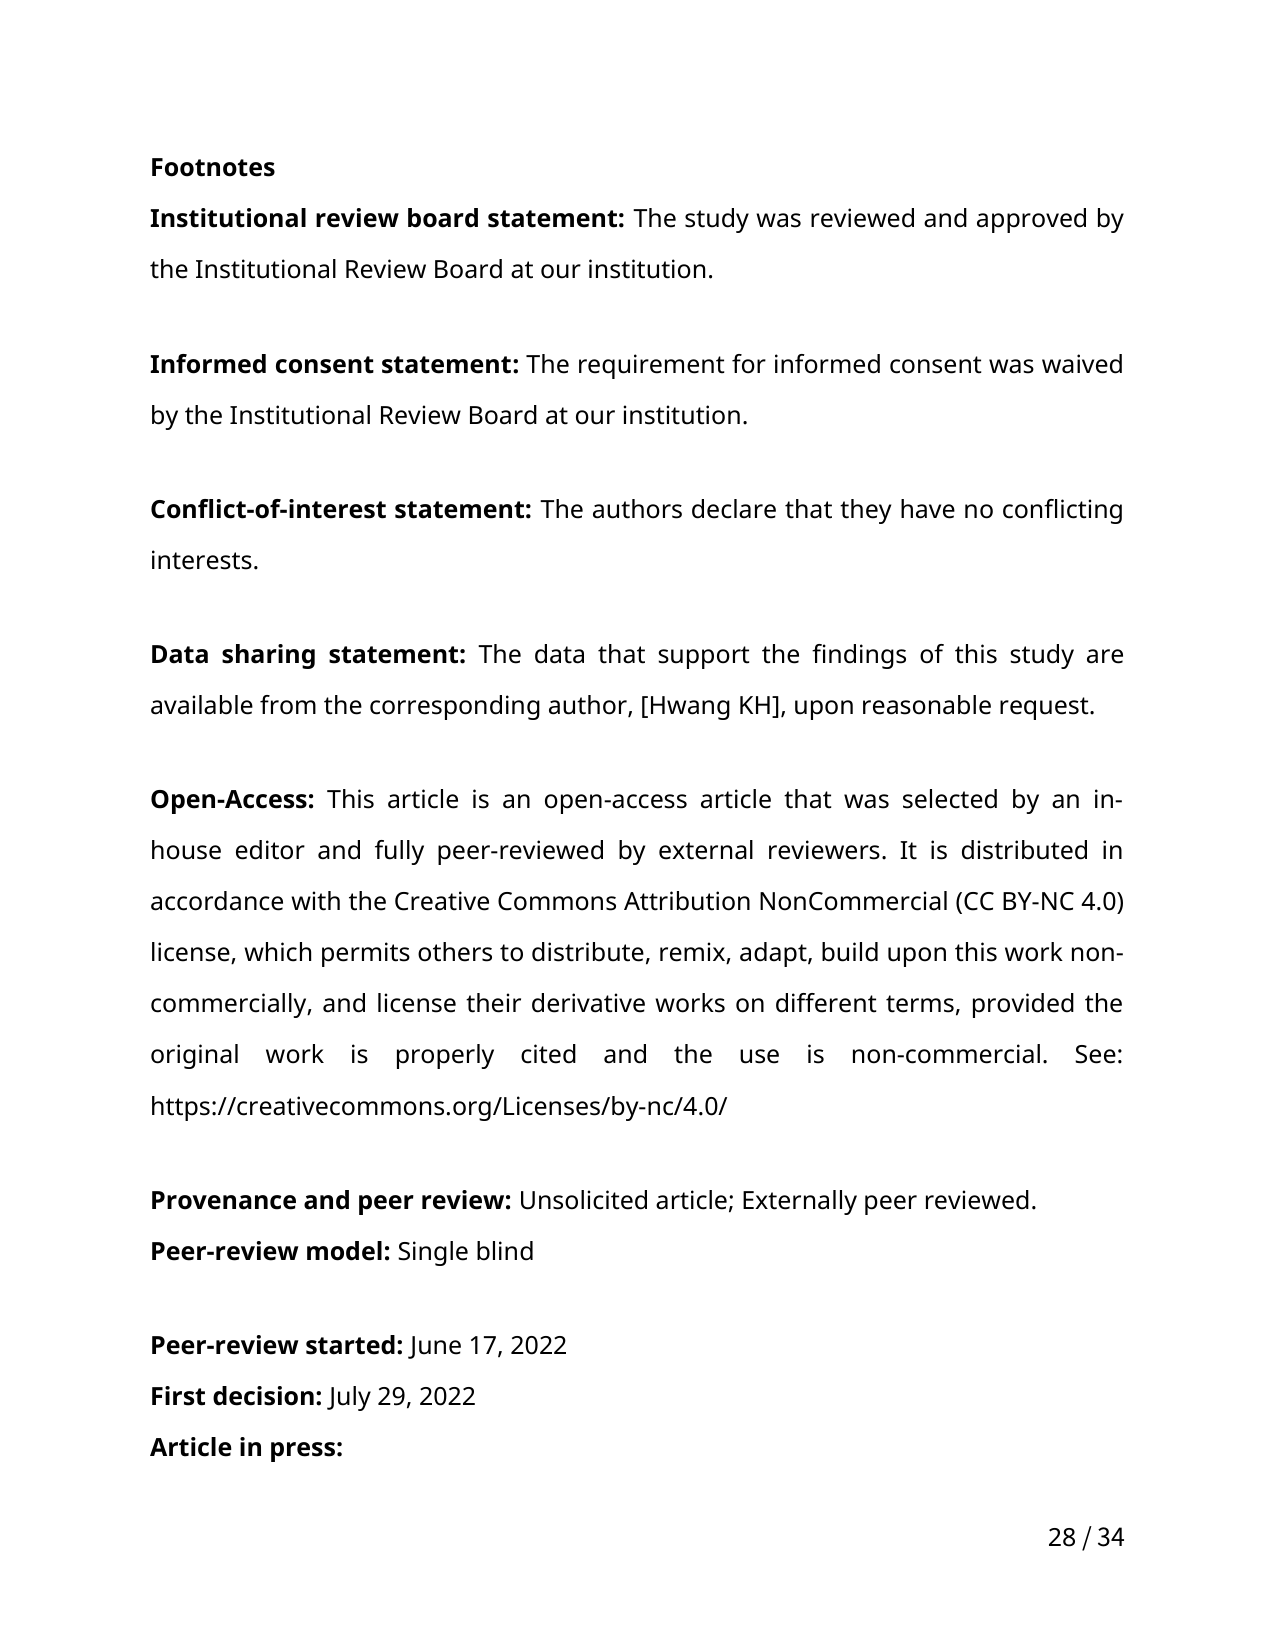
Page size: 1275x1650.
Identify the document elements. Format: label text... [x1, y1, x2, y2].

text Data sharing statement: The data that support the findings of this study are available from the corresponding author, [Hwang KH], upon reasonable request. [150, 637, 1125, 722]
text Peer-review started: June 17, 2022 [150, 1327, 1125, 1362]
text First decision: July 29, 2022 [150, 1378, 1125, 1413]
text Peer-review model: Single blind [150, 1233, 1125, 1267]
text Informed consent statement: The requirement for informed consent was waived by the Institutional Review Board at our institution. [150, 346, 1125, 431]
text Provenance and peer review: Unsolicited article; Externally peer reviewed. [150, 1182, 1125, 1216]
text Footnotes [150, 150, 1125, 184]
text Open-Access: This article is an open-access article that was selected by an in-house editor and fully peer-reviewed by external reviewers. It is distributed in accordance with the Creative Commons Attribution NonCommercial (CC BY-NC 4.0) license, which permits others to distribute, remix, adapt, build upon this work non-commercially, and license their derivative works on different terms, provided the original work is properly cited and the use is non-commercial. See: https://creativecommons.org/Licenses/by-nc/4.0/ [150, 782, 1125, 1122]
text Institutional review board statement: The study was reviewed and approved by the Institutional Review Board at our institution. [150, 201, 1125, 286]
text Conflict-of-interest statement: The authors declare that they have no conflicting interests. [150, 491, 1125, 577]
text Article in press: [150, 1429, 1125, 1464]
